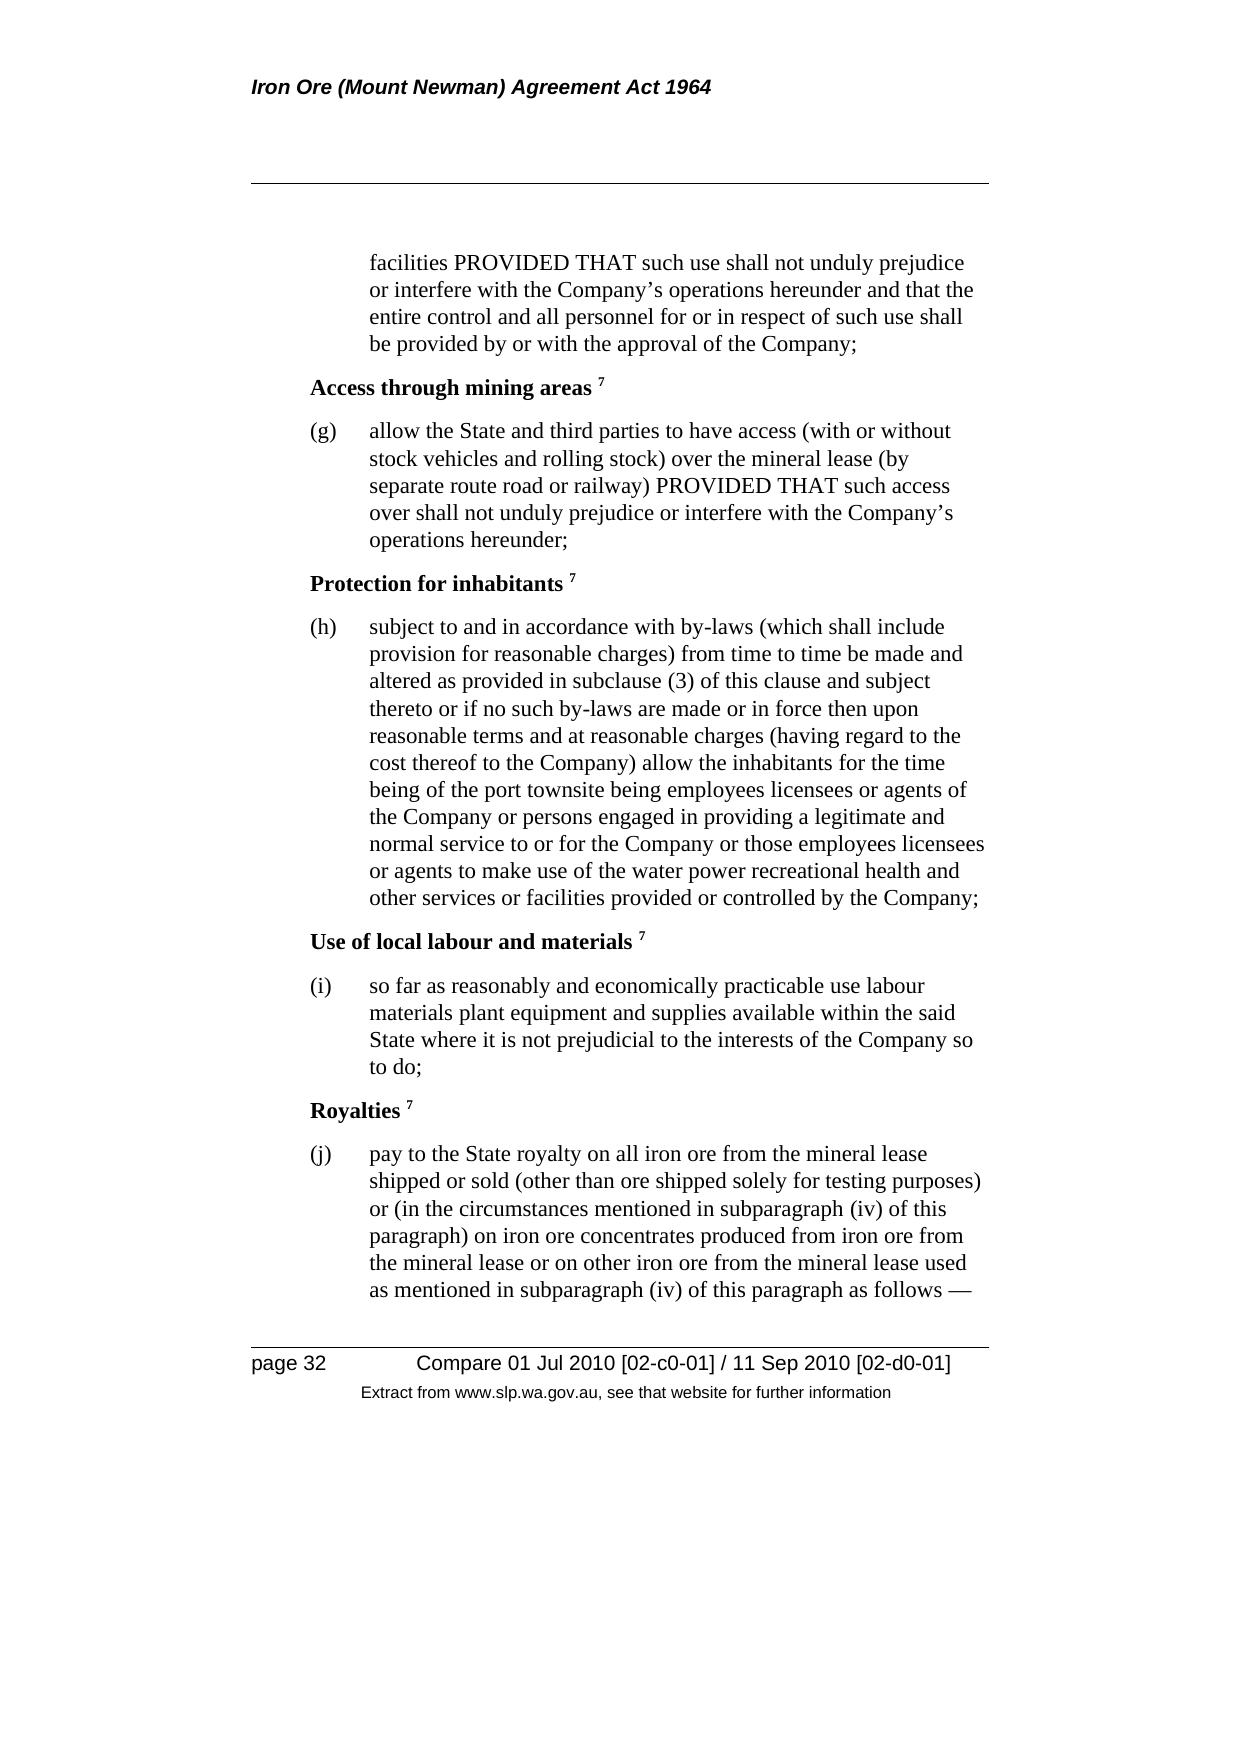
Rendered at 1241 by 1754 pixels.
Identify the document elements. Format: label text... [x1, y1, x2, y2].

text Use of local labour and materials 7 [310, 927, 989, 954]
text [251, 248, 989, 356]
text Protection for inhabitants 7 [310, 569, 989, 596]
text (g) allow the State and third parties to have access (with or without stock vehicles and rolling stock) over the mineral lease (by separate route road or railway) PROVIDED THAT such access over shall not unduly prejudice or interfere with the Company’s operations hereunder; [251, 417, 989, 552]
text (i) so far as reasonably and economically practicable use labour materials plant equipment and supplies available within the said State where it is not prejudicial to the interests of the Company so to do; [251, 971, 989, 1079]
text Royalties 7 [310, 1096, 989, 1123]
text (j) pay to the State royalty on all iron ore from the mineral lease shipped or sold (other than ore shipped solely for testing purposes) or (in the circumstances mentioned in subparagraph (iv) of this paragraph) on iron ore concentrates produced from iron ore from the mineral lease or on other iron ore from the mineral lease used as mentioned in subparagraph (iv) of this paragraph as follows — [251, 1140, 989, 1302]
text Access through mining areas 7 [310, 373, 989, 400]
text (h) subject to and in accordance with by-laws (which shall include provision for reasonable charges) from time to time be made and altered as provided in subclause (3) of this clause and subject thereto or if no such by-laws are made or in force then upon reasonable terms and at reasonable charges (having regard to the cost thereof to the Company) allow the inhabitants for the time being of the port townsite being employees licensees or agents of the Company or persons engaged in providing a legitimate and normal service to or for the Company or those employees licensees or agents to make use of the water power recreational health and other services or facilities provided or controlled by the Company; [251, 613, 989, 911]
